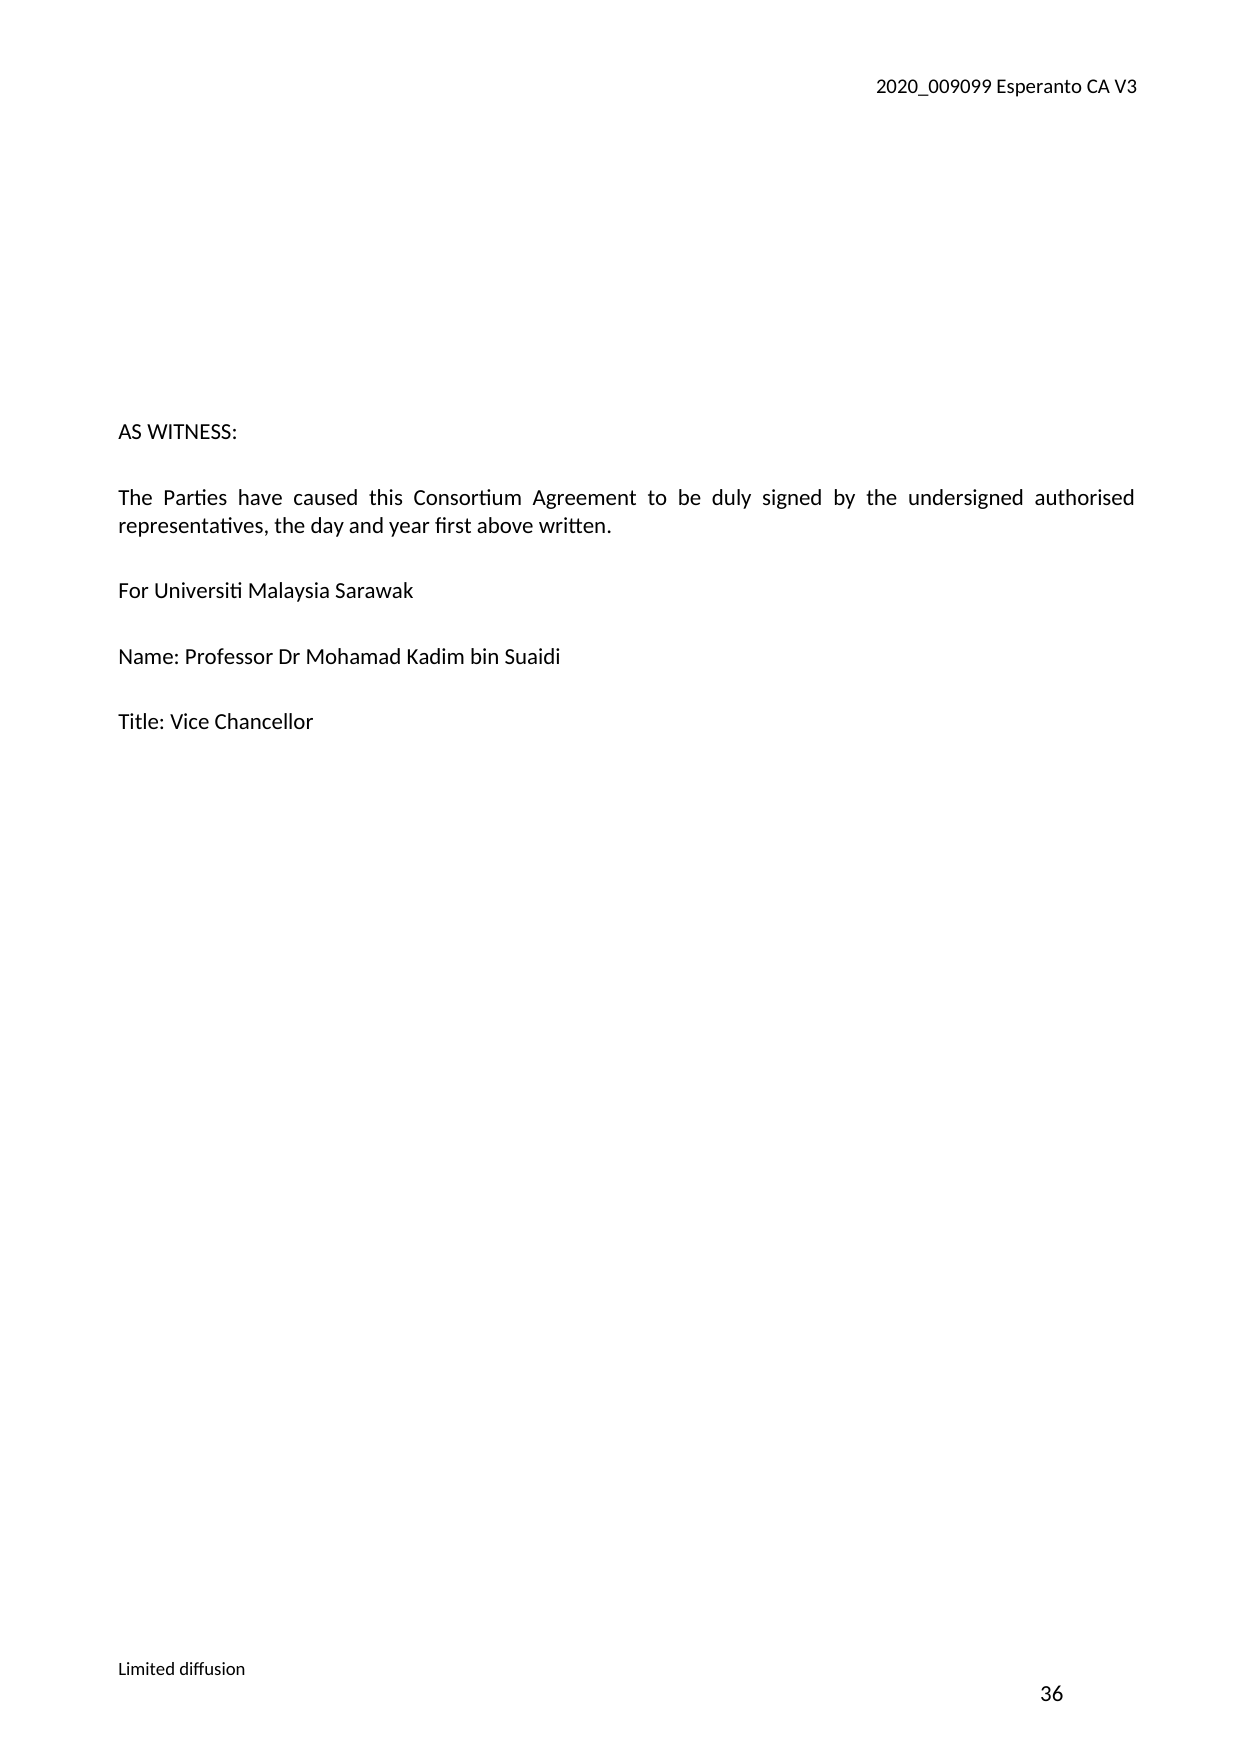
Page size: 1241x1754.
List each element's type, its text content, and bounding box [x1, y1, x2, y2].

text AS WITNESS: [118, 417, 1137, 445]
text The Parties have caused this Consortium Agreement to be duly signed by the undersigned authorised representatives, the day and year first above written. [118, 483, 1137, 539]
text For Universiti Malaysia Sarawak [118, 576, 1137, 604]
text Title: Vice Chancellor [118, 707, 1137, 735]
text Name: Professor Dr Mohamad Kadim bin Suaidi [118, 642, 1137, 670]
